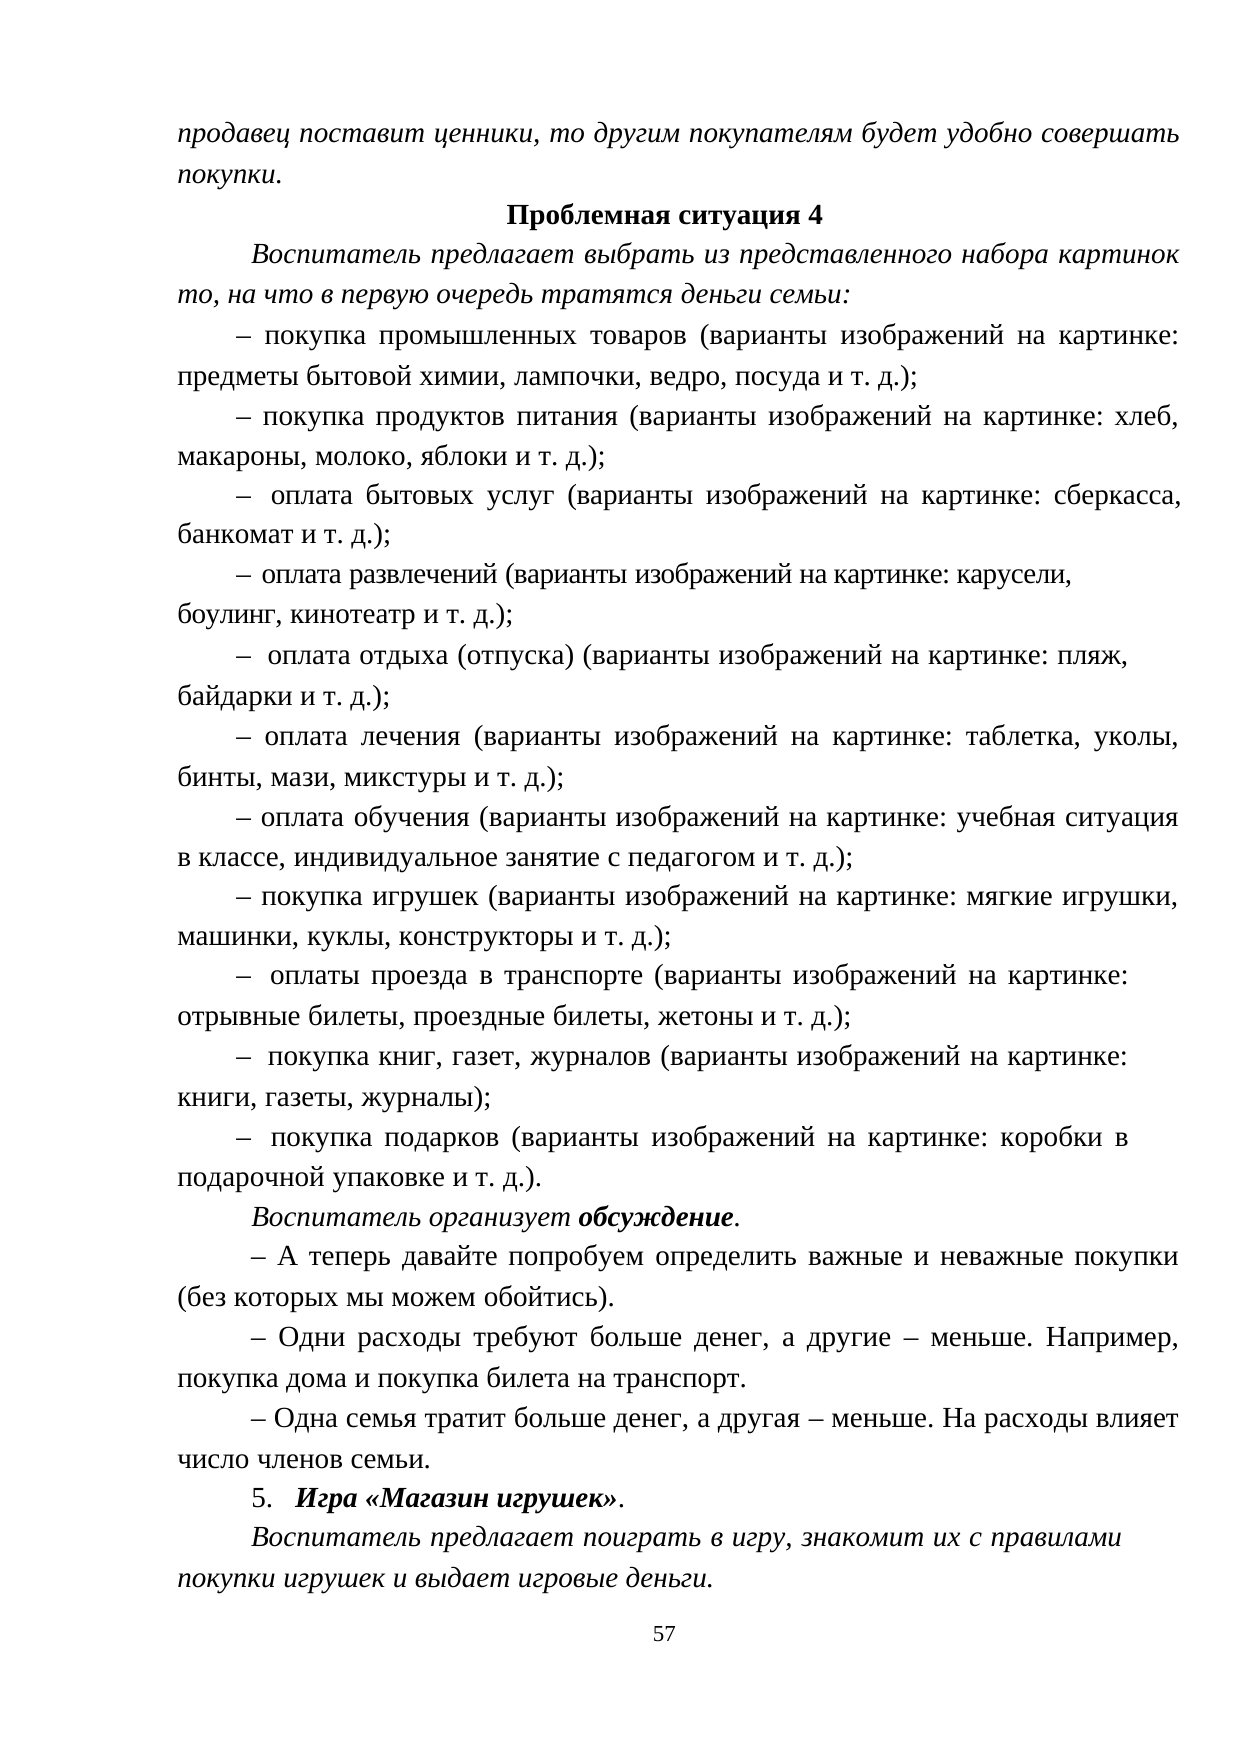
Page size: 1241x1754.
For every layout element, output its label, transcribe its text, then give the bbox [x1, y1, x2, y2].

list А теперь давайте попробуем определить важные и неважные покупки (без которых мы можем обойтись). [177, 1238, 1181, 1312]
list покупка подарков (варианты изображений на картинке: коробки в подарочной упаковке и т. д.). [177, 1119, 1181, 1193]
list Игра «Магазин игрушек». [251, 1481, 1209, 1514]
text Воспитатель предлагает выбрать из представленного набора картинок то, на что в первую очередь тратятся деньги семьи: [177, 236, 1209, 310]
list покупка игрушек (варианты изображений на картинке: мягкие игрушки, машинки, куклы, конструкторы и т. д.); [177, 878, 1181, 951]
list Одни расходы требуют больше денег, а другие – меньше. Например, покупка дома и покупка билета на транспорт. [177, 1319, 1181, 1393]
list оплата бытовых услуг (варианты изображений на картинке: сберкасса, банкомат и т. д.); [177, 477, 1182, 550]
list оплата лечения (варианты изображений на картинке: таблетка, уколы, бинты, мази, микстуры и т. д.); [177, 718, 1181, 792]
list оплата отдыха (отпуска) (варианты изображений на картинке: пляж, байдарки и т. д.); [177, 637, 1180, 711]
subtitle Проблемная ситуация 4 [506, 197, 1209, 230]
list оплаты проезда в транспорте (варианты изображений на картинке: отрывные билеты, проездные билеты, жетоны и т. д.); [177, 957, 1181, 1031]
text продавец поставит ценники, то другим покупателям будет удобно совершать покупки. [177, 115, 1181, 189]
list Одна семья тратит больше денег, а другая – меньше. На расходы влияет число членов семьи. [177, 1400, 1181, 1474]
list покупка книг, газет, журналов (варианты изображений на картинке: книги, газеты, журналы); [177, 1038, 1181, 1112]
text Воспитатель организует обсуждение. [251, 1200, 1209, 1233]
list покупка промышленных товаров (варианты изображений на картинке: предметы бытовой химии, лампочки, ведро, посуда и т. д.); [177, 317, 1182, 391]
list оплата обучения (варианты изображений на картинке: учебная ситуация в классе, индивидуальное занятие с педагогом и т. д.); [177, 799, 1181, 872]
text Воспитатель предлагает поиграть в игру, знакомит их с правилами покупки игрушек и выдает игровые деньги. [177, 1519, 1209, 1593]
list покупка продуктов питания (варианты изображений на картинке: хлеб, макароны, молоко, яблоки и т. д.); [177, 398, 1181, 471]
list оплата развлечений (варианты изображений на картинке: карусели, боулинг, кинотеатр и т. д.); [177, 556, 1182, 630]
